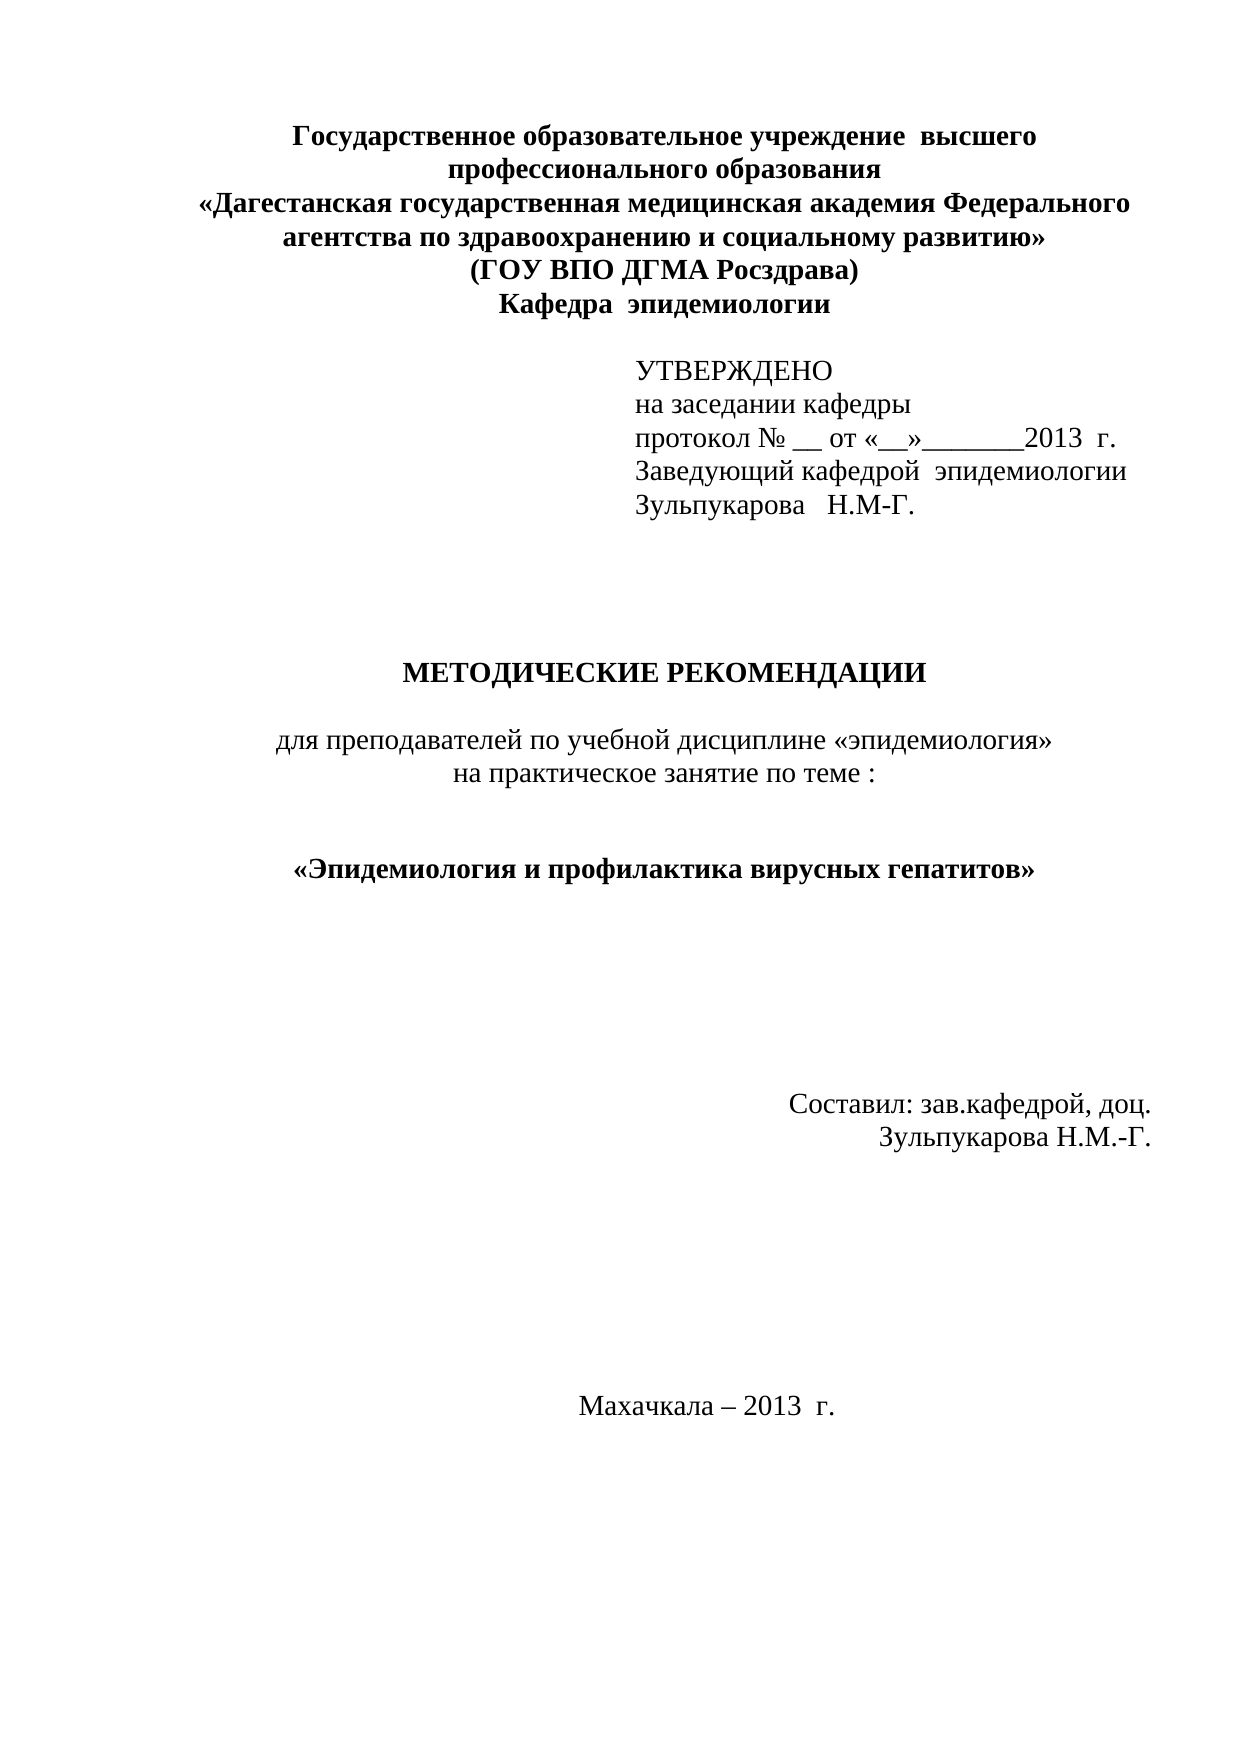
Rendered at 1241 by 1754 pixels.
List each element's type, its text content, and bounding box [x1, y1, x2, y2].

text протокол № __ от «__»_______2013 г. [177, 420, 1152, 453]
text на практическое занятие по теме : [177, 755, 1152, 789]
text «Дагестанская государственная медицинская академия Федерального агентства по здравоохранению и социальному развитию» [177, 185, 1152, 252]
text на заседании кафедры [177, 386, 1152, 420]
text Государственное образовательное учреждение высшего профессионального образования [177, 118, 1152, 185]
text Кафедра эпидемиологии [177, 286, 1152, 319]
text МЕТОДИЧЕСКИЕ РЕКОМЕНДАЦИИ [177, 655, 1152, 688]
text Зульпукарова Н.М-Г. [177, 487, 1152, 521]
text Заведующий кафедрой эпидемиологии [177, 453, 1152, 487]
text Составил: зав.кафедрой, доц. [177, 1086, 1152, 1119]
text (ГОУ ВПО ДГМА Росздрава) [177, 252, 1152, 286]
text УТВЕРЖДЕНО [177, 353, 1152, 386]
list Махачкала – 2013 г. [177, 1388, 1152, 1421]
text Зульпукарова Н.М.-Г. [177, 1119, 1152, 1153]
text «Эпидемиология и профилактика вирусных гепатитов» [177, 851, 1152, 885]
text для преподавателей по учебной дисциплине «эпидемиология» [177, 722, 1152, 755]
